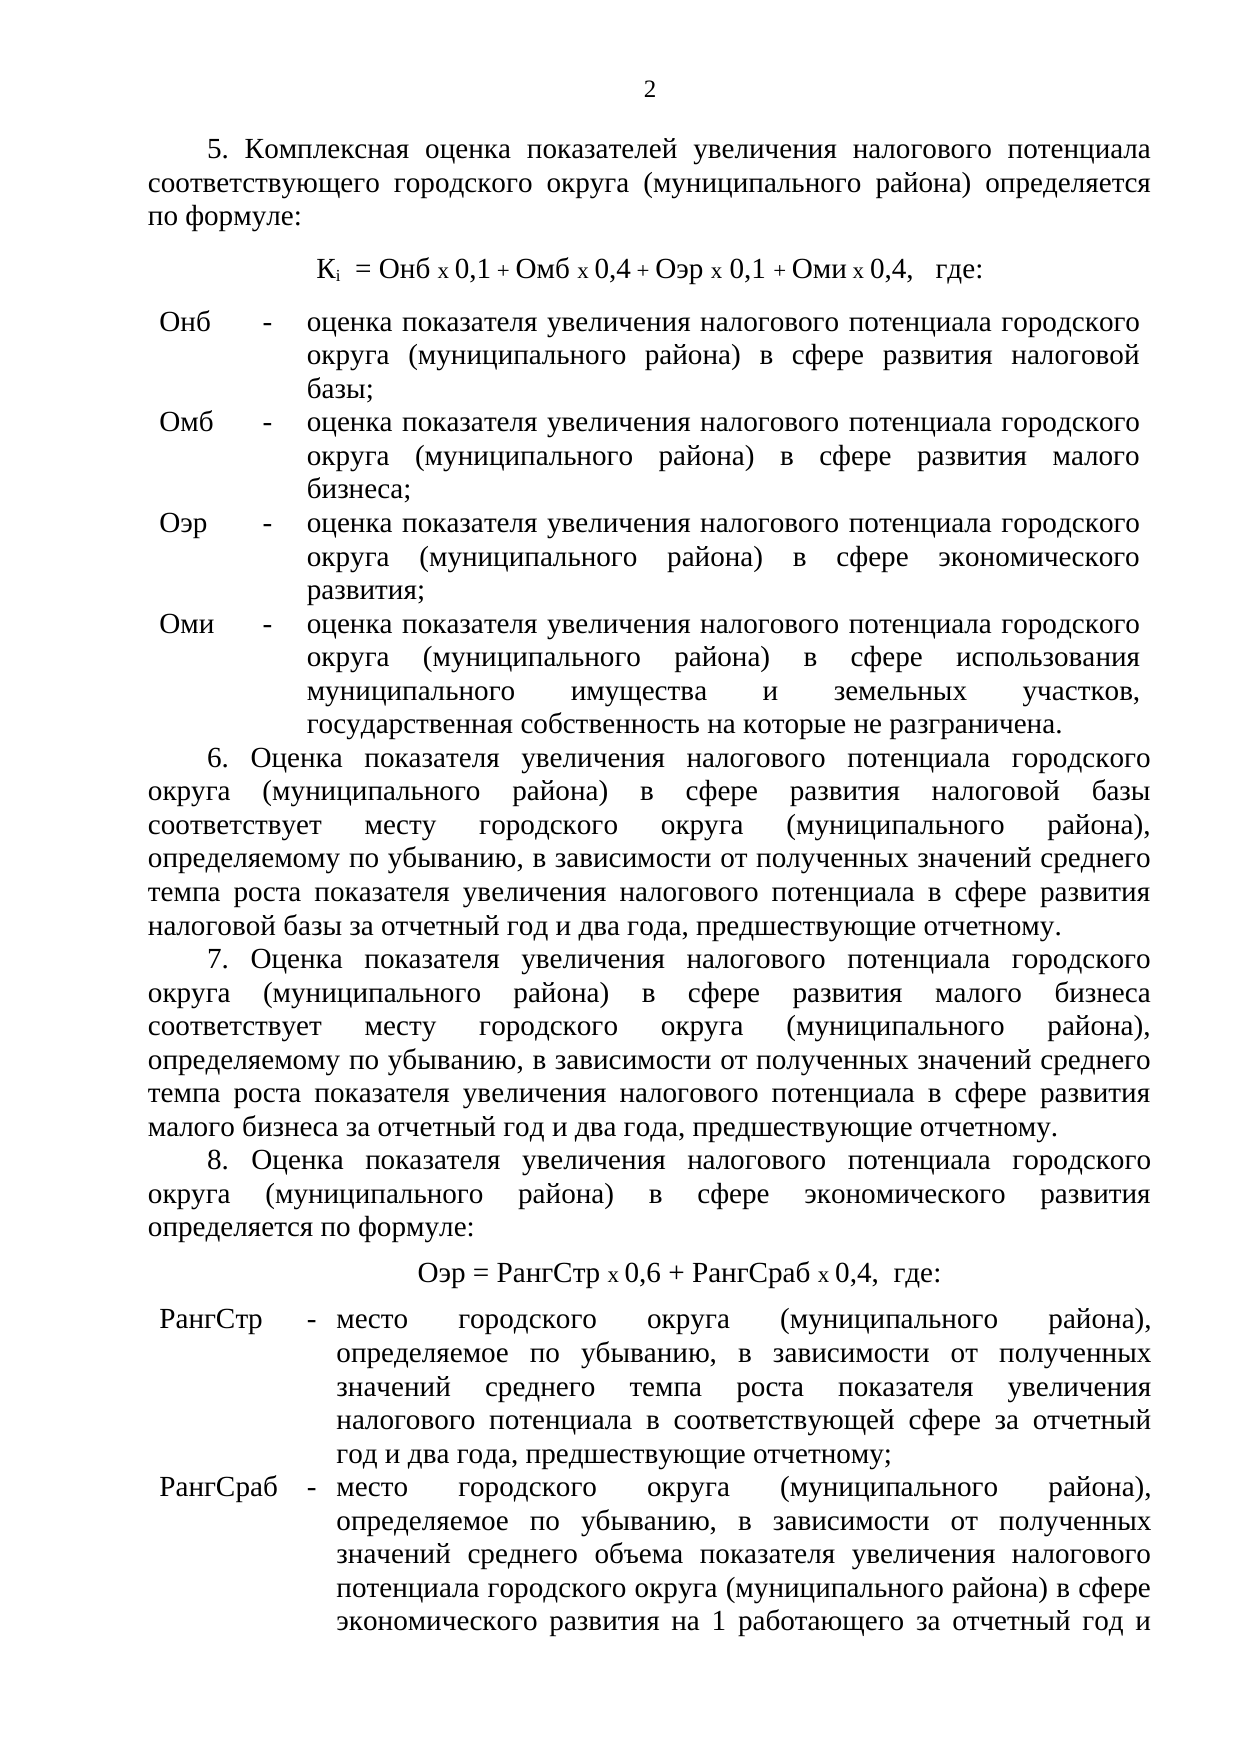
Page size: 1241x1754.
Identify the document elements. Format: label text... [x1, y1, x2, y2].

text Оэр = РангСтр х 0,6 + РангСраб х 0,4, где: [148, 1256, 1152, 1289]
table_cell - [251, 505, 295, 606]
table_cell Оэр [148, 505, 251, 606]
text 6. Оценка показателя увеличения налогового потенциала городского округа (муниципального района) в сфере развития налоговой базы соответствует месту городского округа (муниципального района), определяемому по убыванию, в зависимости от полученных значений среднего темпа роста показателя увеличения налогового потенциала в сфере развития налоговой базы за отчетный год и два года, предшествующие отчетному. [148, 740, 1152, 941]
text 5. Комплексная оценка показателей увеличения налогового потенциала соответствующего городского округа (муниципального района) определяется по формуле: [148, 131, 1152, 232]
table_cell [325, 1469, 1152, 1637]
table_cell РангСраб [148, 1469, 295, 1637]
table_cell Омб [148, 405, 251, 505]
table_cell Оми [148, 606, 251, 740]
table_cell оценка показателя увеличения налогового потенциала городского округа (муниципального района) в сфере экономического развития; [295, 505, 1152, 606]
table_header РангСтр [148, 1302, 295, 1469]
table_cell оценка показателя увеличения налогового потенциала городского округа (муниципального района) в сфере использования муниципального имущества и земельных участков, государственная собственность на которые не разграничена. [295, 606, 1152, 740]
text 7. Оценка показателя увеличения налогового потенциала городского округа (муниципального района) в сфере развития малого бизнеса соответствует месту городского округа (муниципального района), определяемому по убыванию, в зависимости от полученных значений среднего темпа роста показателя увеличения налогового потенциала в сфере развития малого бизнеса за отчетный год и два года, предшествующие отчетному. [148, 941, 1152, 1142]
table_cell оценка показателя увеличения налогового потенциала городского округа (муниципального района) в сфере развития малого бизнеса; [295, 405, 1152, 505]
table_cell - [251, 405, 295, 505]
table_header место городского округа (муниципального района), определяемое по убыванию, в зависимости от полученных значений среднего темпа роста показателя увеличения налогового потенциала в соответствующей сфере за отчетный год и два года, предшествующие отчетному; [325, 1302, 1152, 1469]
table_header - [295, 1302, 325, 1469]
table_header - [251, 285, 295, 404]
table_header оценка показателя увеличения налогового потенциала городского округа (муниципального района) в сфере развития налоговой базы; [295, 285, 1152, 404]
table_cell - [295, 1469, 325, 1637]
text 8. Оценка показателя увеличения налогового потенциала городского округа (муниципального района) в сфере экономического развития определяется по формуле: [148, 1142, 1152, 1243]
text Кi = Онб x 0,1 + Омб x 0,4 + Oэр x 0,1 + Оми x 0,4, где: [148, 251, 1152, 285]
table_header Онб [148, 285, 251, 404]
table_cell - [251, 606, 295, 740]
